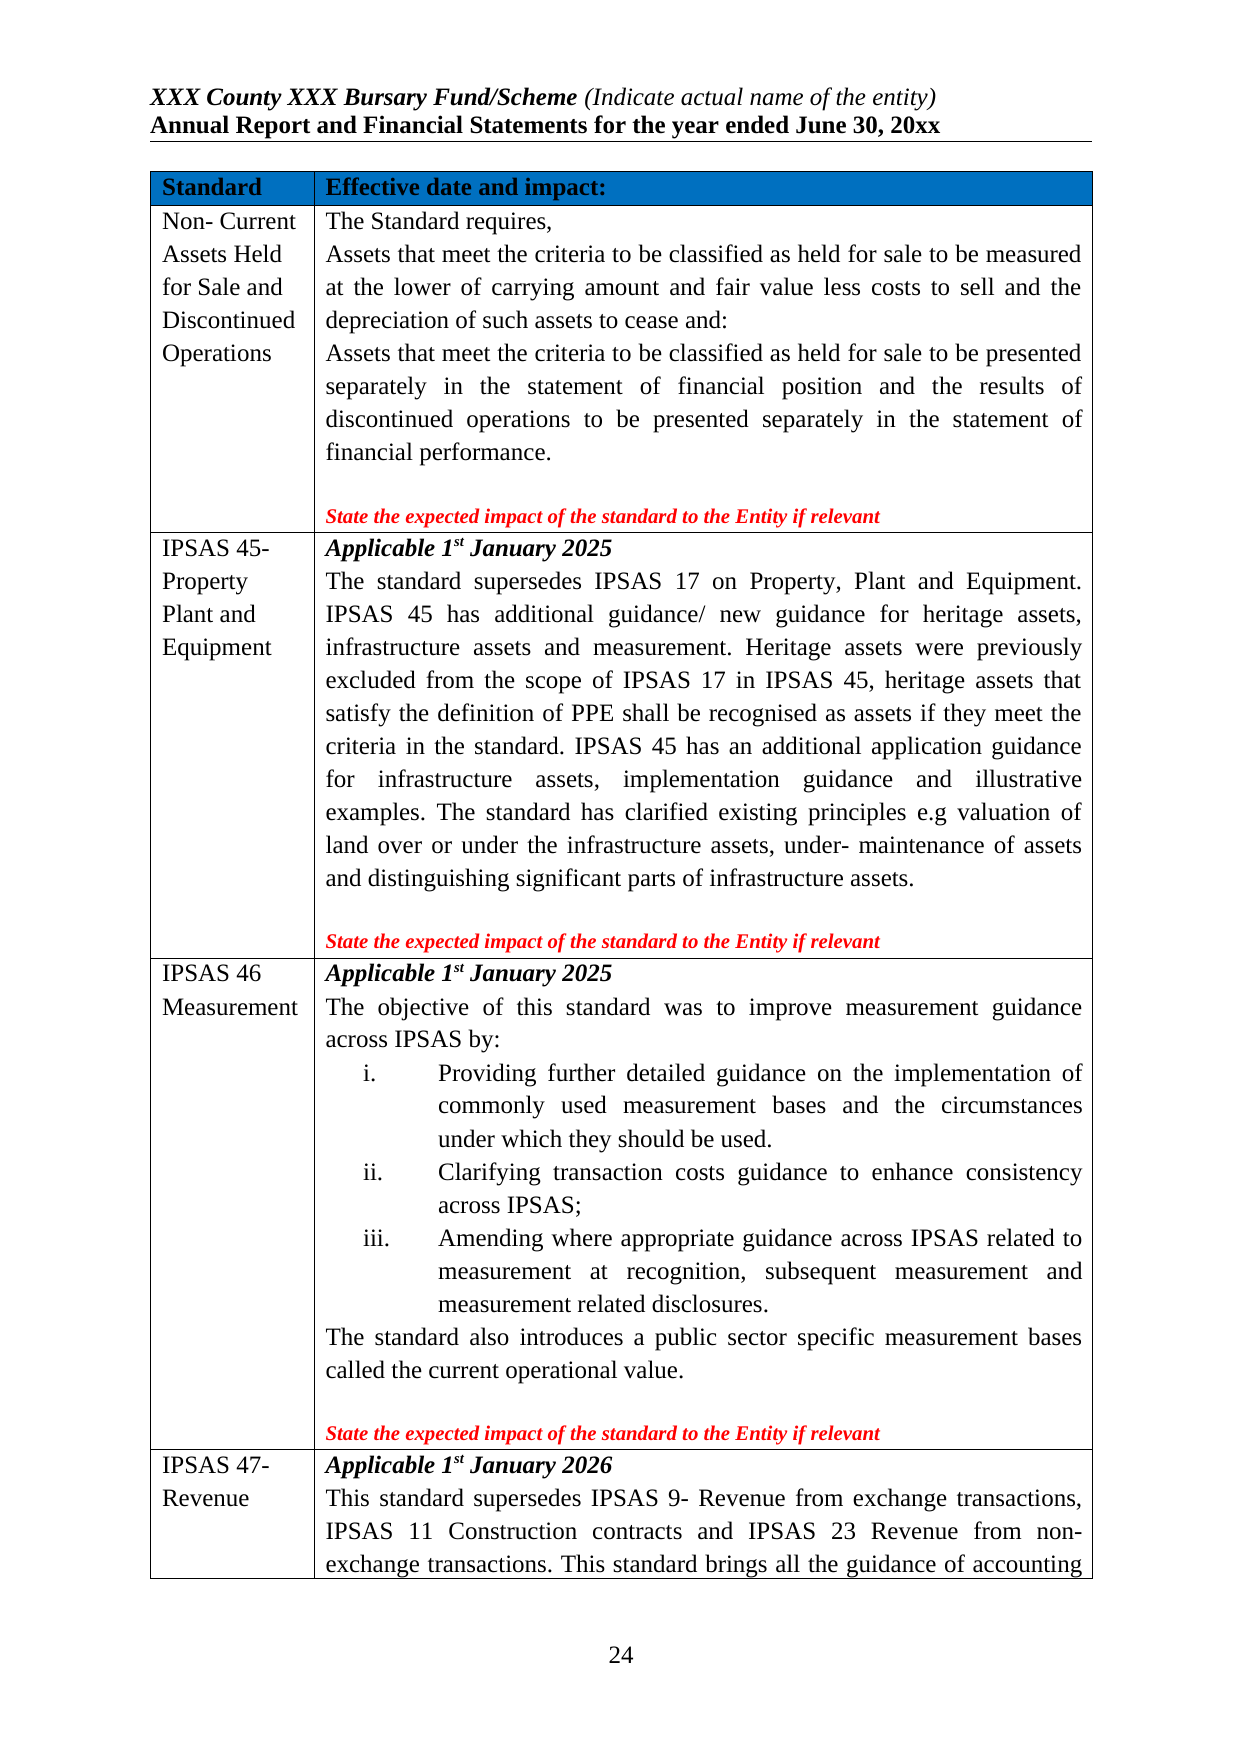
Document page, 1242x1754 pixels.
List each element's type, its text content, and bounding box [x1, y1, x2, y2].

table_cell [315, 1450, 1092, 1578]
table_cell Applicable 1st January 2025 The objective of this standard was to improve measurement guidance across IPSAS by: Providing further detailed guidance on the implementation of commonly used measurement bases and the circumstances under which they should be used. Clarifying transaction costs guidance to enhance consistency across IPSAS; Amending where appropriate guidance across IPSAS related to measurement at recognition, subsequent measurement and measurement related disclosures. The standard also introduces a public sector specific measurement bases called the current operational value. State the expected impact of the standard to the Entity if relevant [315, 959, 1092, 1449]
table_cell IPSAS 46 Measurement [151, 959, 314, 1449]
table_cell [151, 206, 314, 532]
table_header Standard [151, 172, 314, 205]
table_cell Applicable 1st January 2025 The standard supersedes IPSAS 17 on Property, Plant and Equipment. IPSAS 45 has additional guidance/ new guidance for heritage assets, infrastructure assets and measurement. Heritage assets were previously excluded from the scope of IPSAS 17 in IPSAS 45, heritage assets that satisfy the definition of PPE shall be recognised as assets if they meet the criteria in the standard. IPSAS 45 has an additional application guidance for infrastructure assets, implementation guidance and illustrative examples. The standard has clarified existing principles e.g valuation of land over or under the infrastructure assets, under- maintenance of assets and distinguishing significant parts of infrastructure assets. State the expected impact of the standard to the Entity if relevant [315, 533, 1092, 957]
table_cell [315, 206, 1092, 532]
table_cell IPSAS 47- Revenue [151, 1450, 314, 1578]
table_cell IPSAS 45- Property Plant and Equipment [151, 533, 314, 957]
table_header Effective date and impact: [315, 172, 1092, 205]
